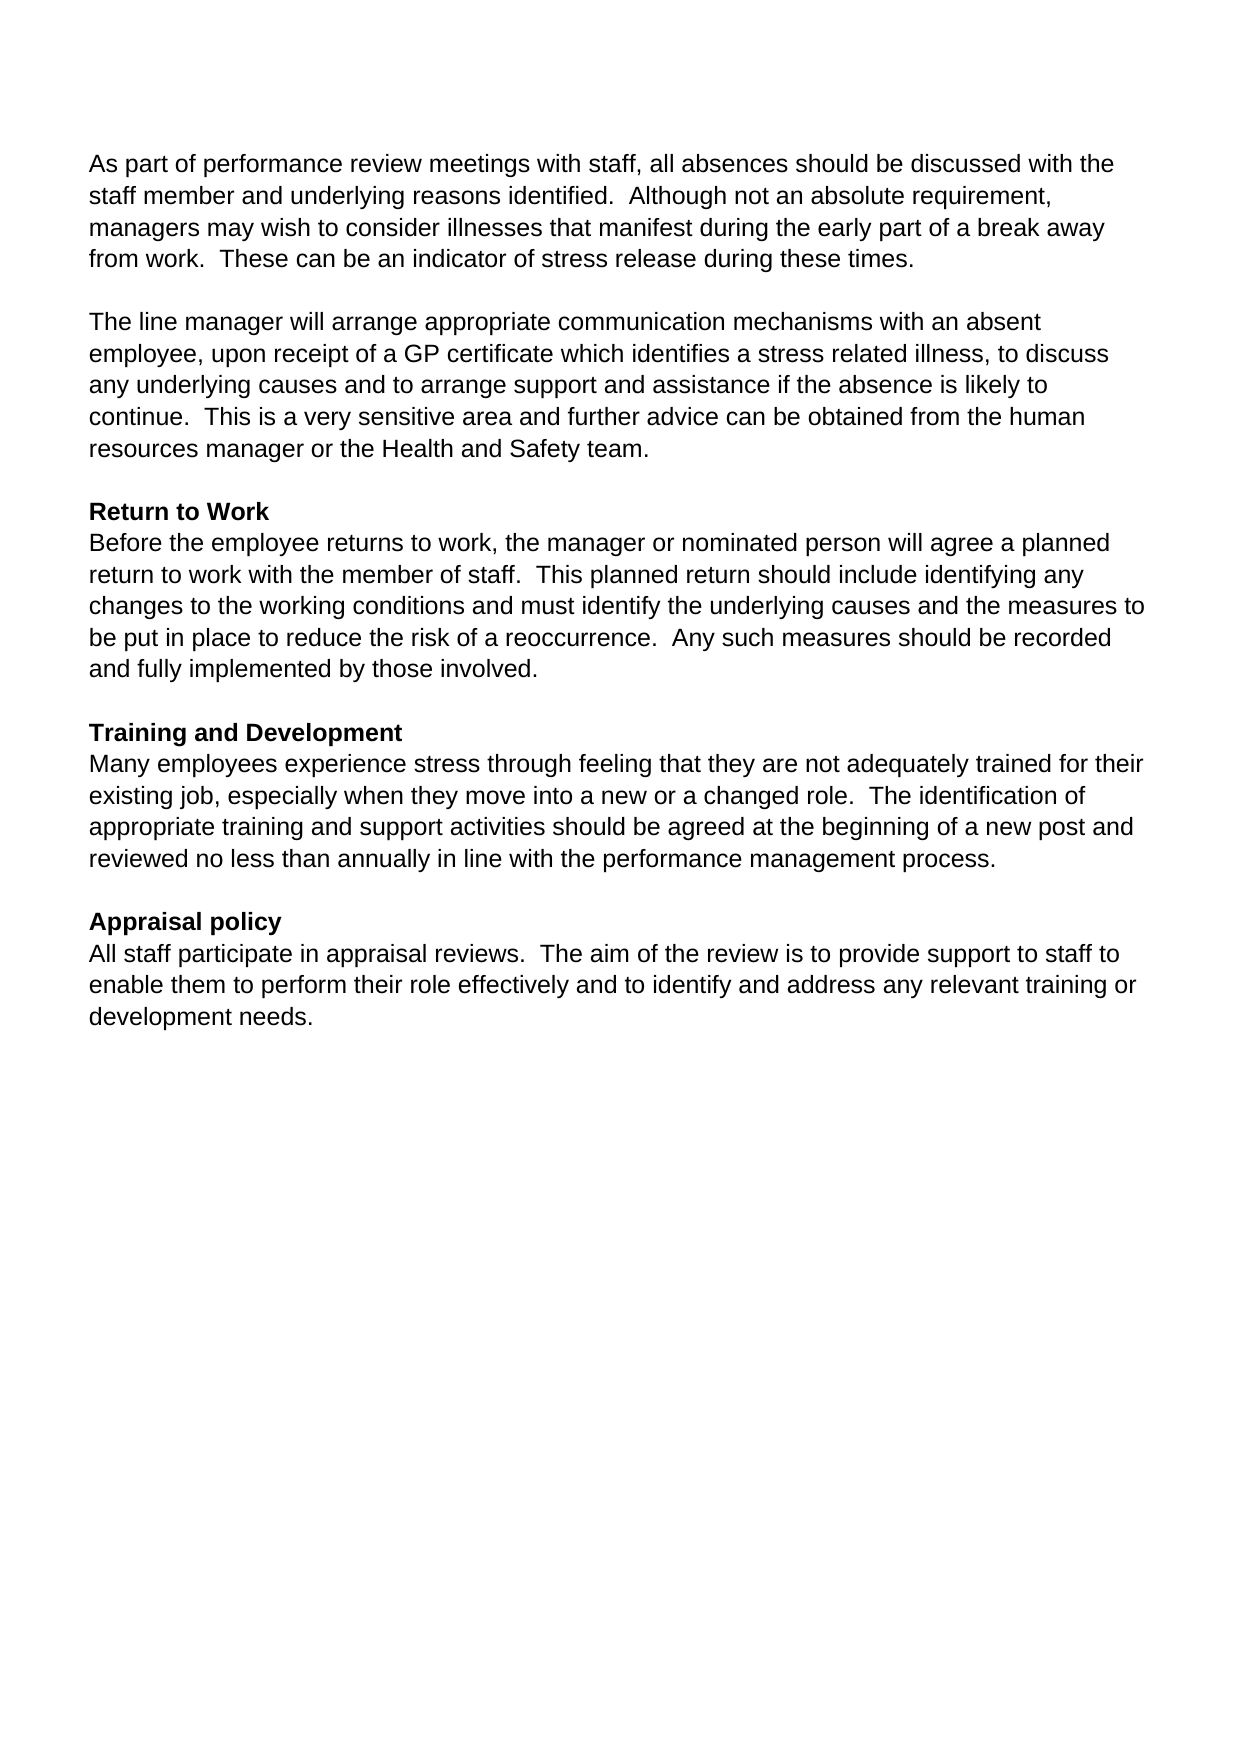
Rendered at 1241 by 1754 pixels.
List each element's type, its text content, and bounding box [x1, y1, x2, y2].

text Many employees experience stress through feeling that they are not adequately trained for their existing job, especially when they move into a new or a changed role. The identification of appropriate training and support activities should be agreed at the beginning of a new post and reviewed no less than annually in line with the performance management process. [89, 749, 1152, 873]
text Return to Work [89, 497, 1152, 525]
text The line manager will arrange appropriate communication mechanisms with an absent employee, upon receipt of a GP certificate which identifies a stress related illness, to discuss any underlying causes and to arrange support and assistance if the absence is likely to continue. This is a very sensitive area and further advice can be obtained from the human resources manager or the Health and Safety team. [89, 307, 1152, 462]
text Training and Development [89, 718, 1152, 746]
text All staff participate in appraisal reviews. The aim of the review is to provide support to staff to enable them to perform their role effectively and to identify and address any relevant training or development needs. [89, 938, 1152, 1030]
text Appraisal policy [89, 907, 1152, 936]
text Before the employee returns to work, the manager or nominated person will agree a planned return to work with the member of staff. This planned return should include identifying any changes to the working conditions and must identify the underlying causes and the measures to be put in place to reduce the risk of a reoccurrence. Any such measures should be recorded and fully implemented by those involved. [89, 528, 1152, 683]
text As part of performance review meetings with staff, all absences should be discussed with the staff member and underlying reasons identified. Although not an absolute requirement, managers may wish to consider illnesses that manifest during the early part of a break away from work. These can be an indicator of stress release during these times. [89, 149, 1152, 273]
